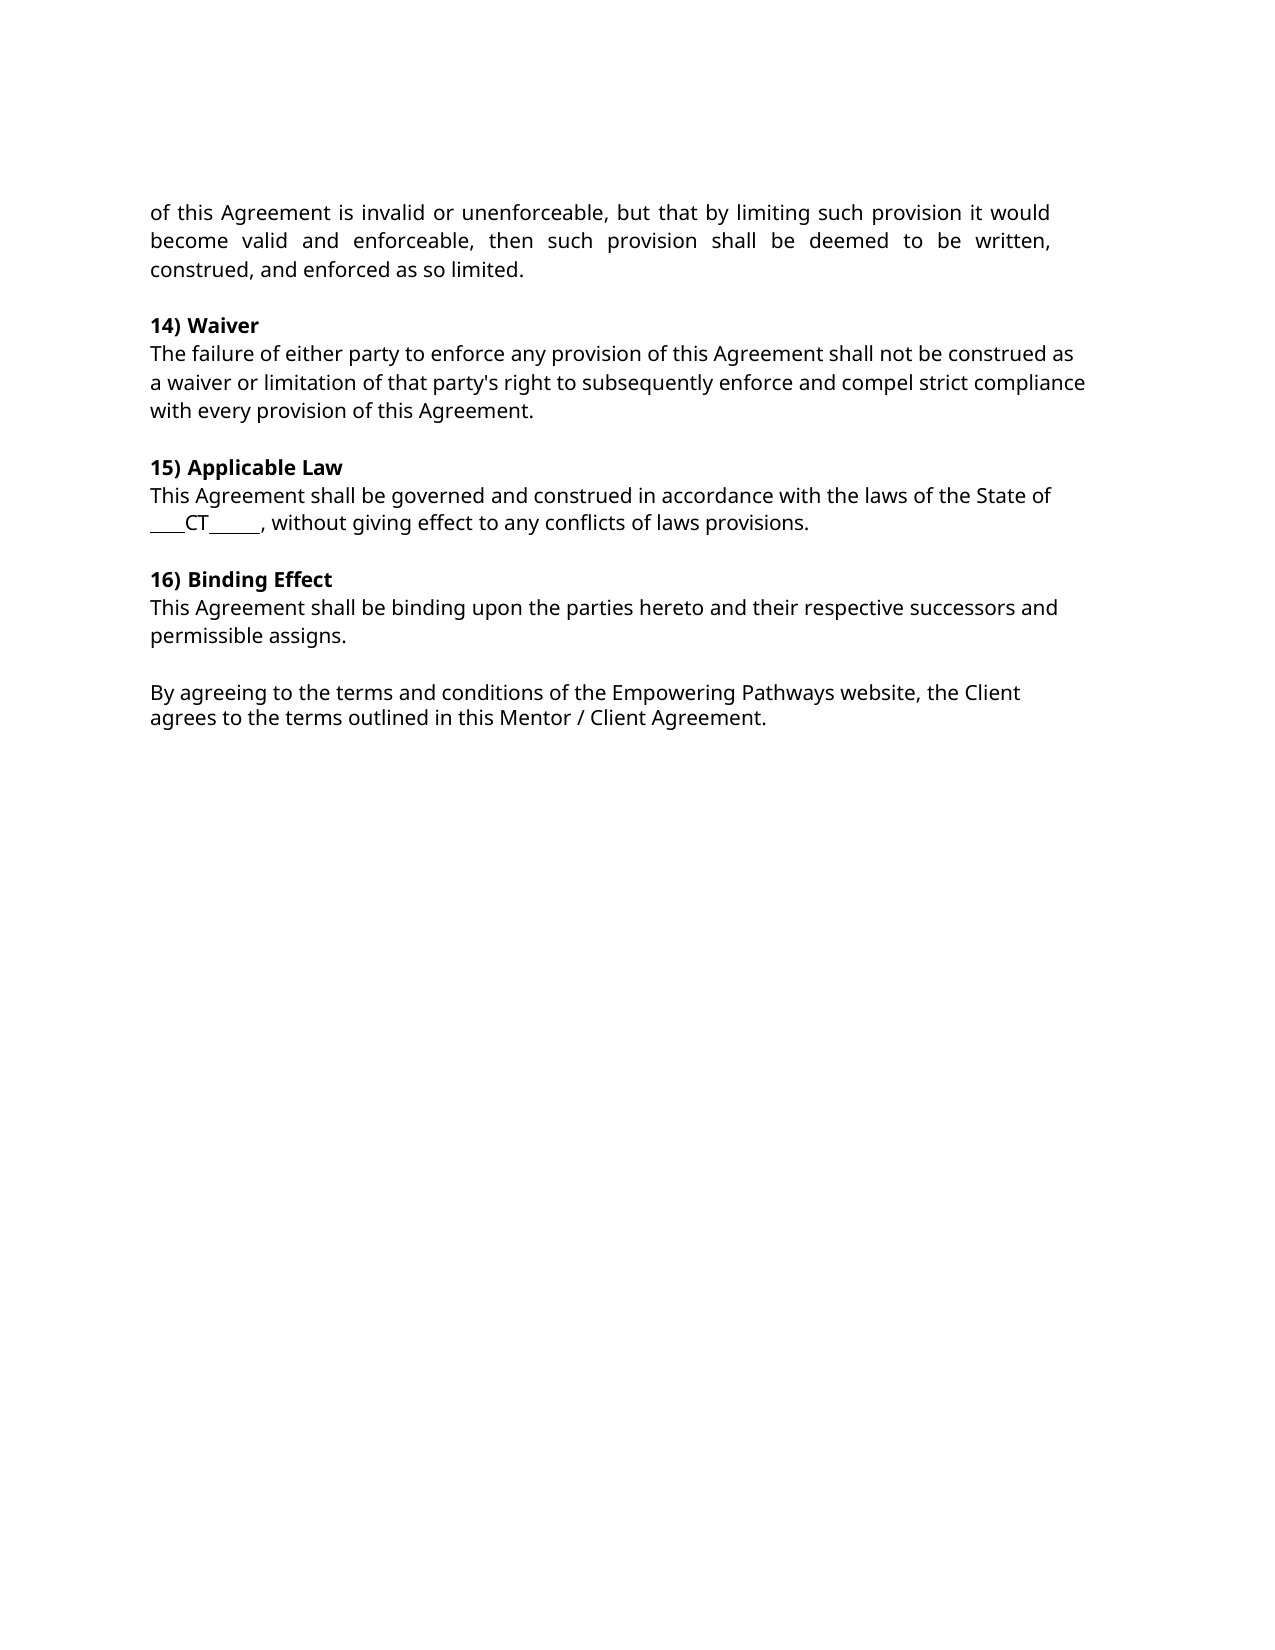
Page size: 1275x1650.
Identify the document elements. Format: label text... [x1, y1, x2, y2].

text of this Agreement is invalid or unenforceable, but that by limiting such provision it would become valid and enforceable, then such provision shall be deemed to be written, construed, and enforced as so limited. [150, 198, 1051, 283]
text The failure of either party to enforce any provision of this Agreement shall not be construed as a waiver or limitation of that party's right to subsequently enforce and compel strict compliance with every provision of this Agreement. [150, 339, 1089, 425]
text This Agreement shall be governed and construed in accordance with the laws of the State of [150, 481, 1110, 509]
subtitle Waiver [150, 312, 1110, 339]
subtitle Applicable Law [150, 453, 1110, 481]
text By agreeing to the terms and conditions of the Empowering Pathways website, the Client agrees to the terms outlined in this Mentor / Client Agreement. [150, 680, 1030, 731]
text CT , without giving effect to any conflicts of laws provisions. [150, 509, 1110, 536]
subtitle Binding Effect [150, 565, 1110, 593]
text This Agreement shall be binding upon the parties hereto and their respective successors and permissible assigns. [150, 593, 1094, 650]
